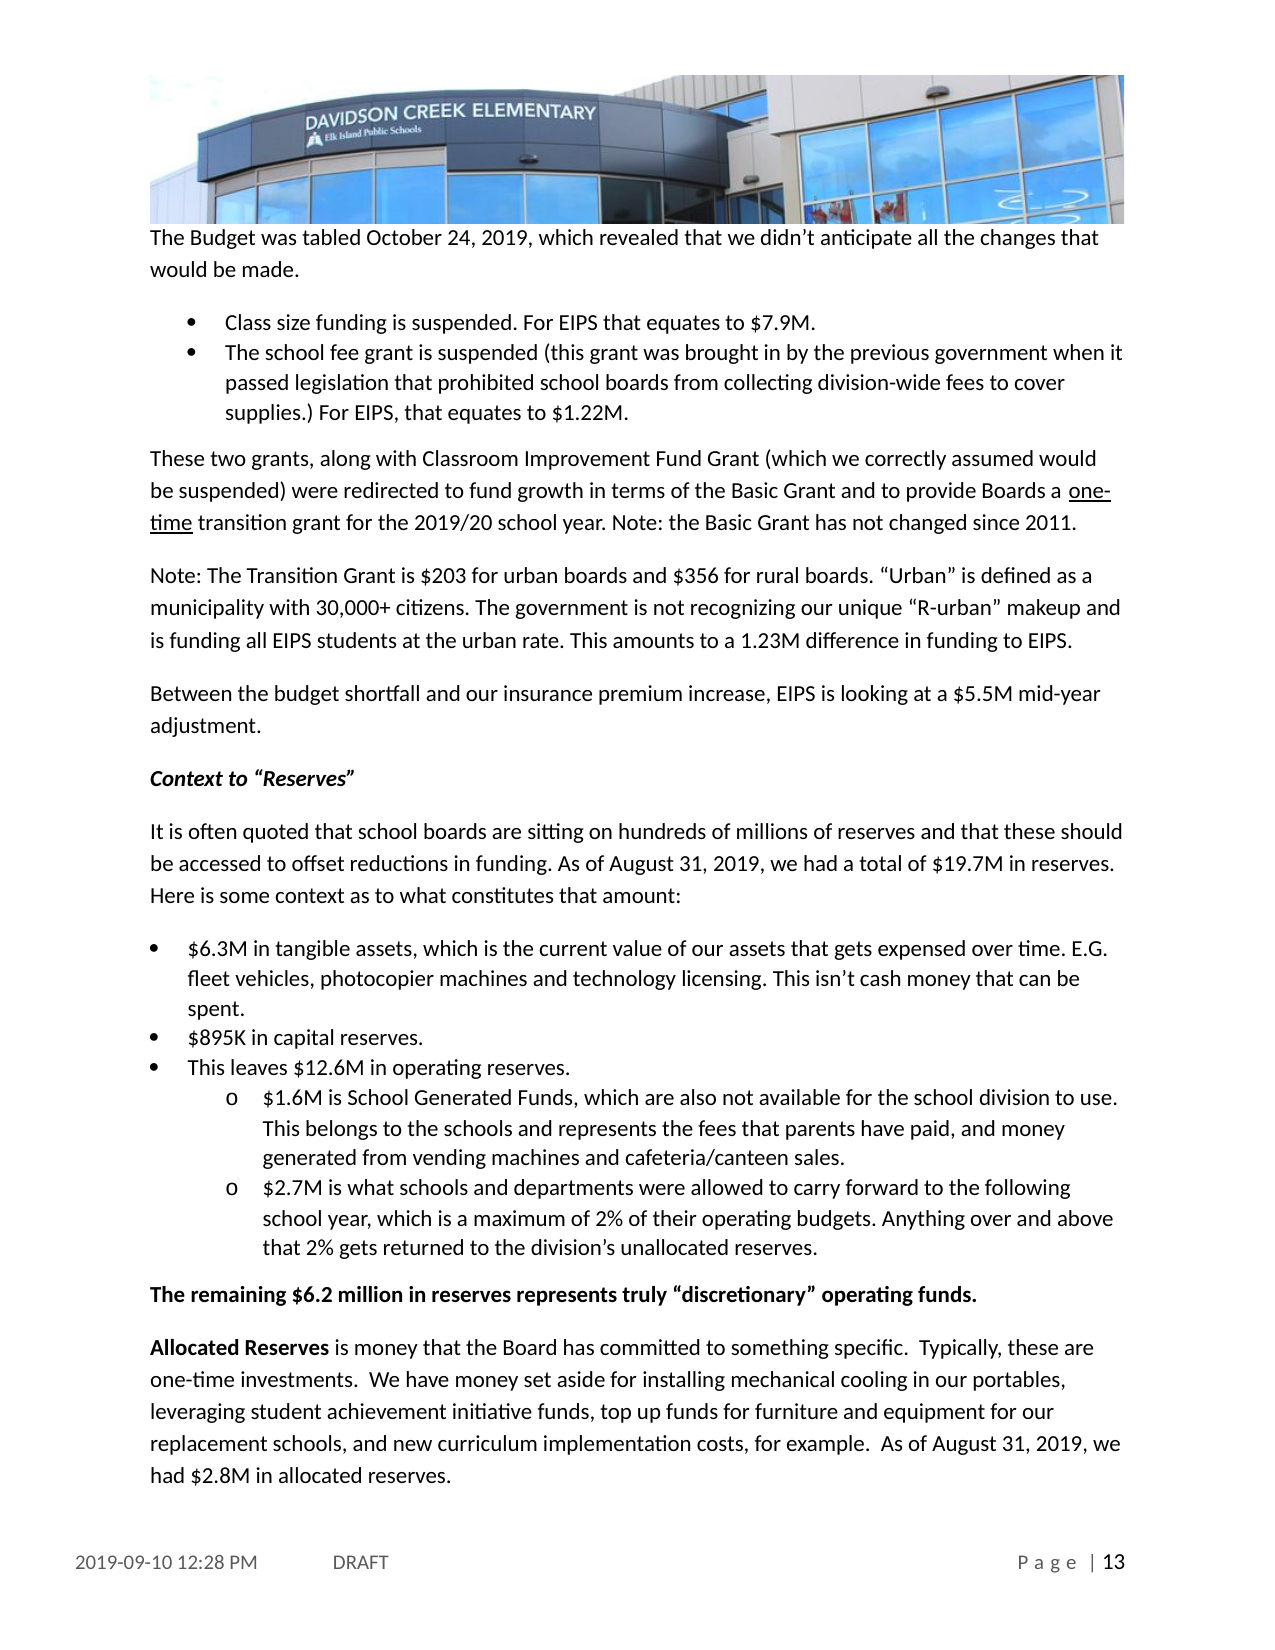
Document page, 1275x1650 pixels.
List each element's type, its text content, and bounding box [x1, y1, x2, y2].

list Class size funding is suspended. For EIPS that equates to $7.9M. [187, 308, 1125, 337]
text These two grants, along with Classroom Improvement Fund Grant (which we correctly assumed would be suspended) were redirected to fund growth in terms of the Basic Grant and to provide Boards a one-time transition grant for the 2019/20 school year. Note: the Basic Grant has not changed since 2011. [150, 444, 1125, 536]
text Between the budget shortfall and our insurance premium increase, EIPS is looking at a $5.5M mid-year adjustment. [150, 679, 1125, 739]
list This leaves $12.6M in operating reserves. [150, 1053, 1125, 1081]
list $2.7M is what schools and departments were allowed to carry forward to the following school year, which is a maximum of 2% of their operating budgets. Anything over and above that 2% gets returned to the division’s unallocated reserves. [225, 1173, 1125, 1262]
list $6.3M in tangible assets, which is the current value of our assets that gets expensed over time. E.G. fleet vehicles, photocopier machines and technology licensing. This isn’t cash money that can be spent. [150, 934, 1125, 1022]
text Note: The Transition Grant is $203 for urban boards and $356 for rural boards. “Urban” is defined as a municipality with 30,000+ citizens. The government is not recognizing our unique “R-urban” makeup and is funding all EIPS students at the urban rate. This amounts to a 1.23M difference in funding to EIPS. [150, 561, 1125, 654]
text The remaining $6.2 million in reserves represents truly “discretionary” operating funds. [150, 1280, 1125, 1308]
list $1.6M is School Generated Funds, which are also not available for the school division to use. This belongs to the schools and represents the fees that parents have paid, and money generated from vending machines and cafeteria/canteen sales. [225, 1083, 1125, 1171]
list $895K in capital reserves. [150, 1023, 1125, 1051]
picture [150, 75, 1125, 224]
text It is often quoted that school boards are sitting on hundreds of millions of reserves and that these should be accessed to offset reductions in funding. As of August 31, 2019, we had a total of $19.7M in reserves. Here is some context as to what constitutes that amount: [150, 817, 1125, 909]
text Context to “Reserves” [150, 764, 1125, 792]
list The school fee grant is suspended (this grant was brought in by the previous government when it passed legislation that prohibited school boards from collecting division-wide fees to cover supplies.) For EIPS, that equates to $1.22M. [187, 338, 1125, 426]
text Allocated Reserves is money that the Board has committed to something specific. Typically, these are one-time investments. We have money set aside for installing mechanical cooling in our portables, leveraging student achievement initiative funds, top up funds for furniture and equipment for our replacement schools, and new curriculum implementation costs, for example. As of August 31, 2019, we had $2.8M in allocated reserves. [150, 1333, 1125, 1490]
text The Budget was tabled October 24, 2019, which revealed that we didn’t anticipate all the changes that would be made. [150, 224, 1125, 283]
